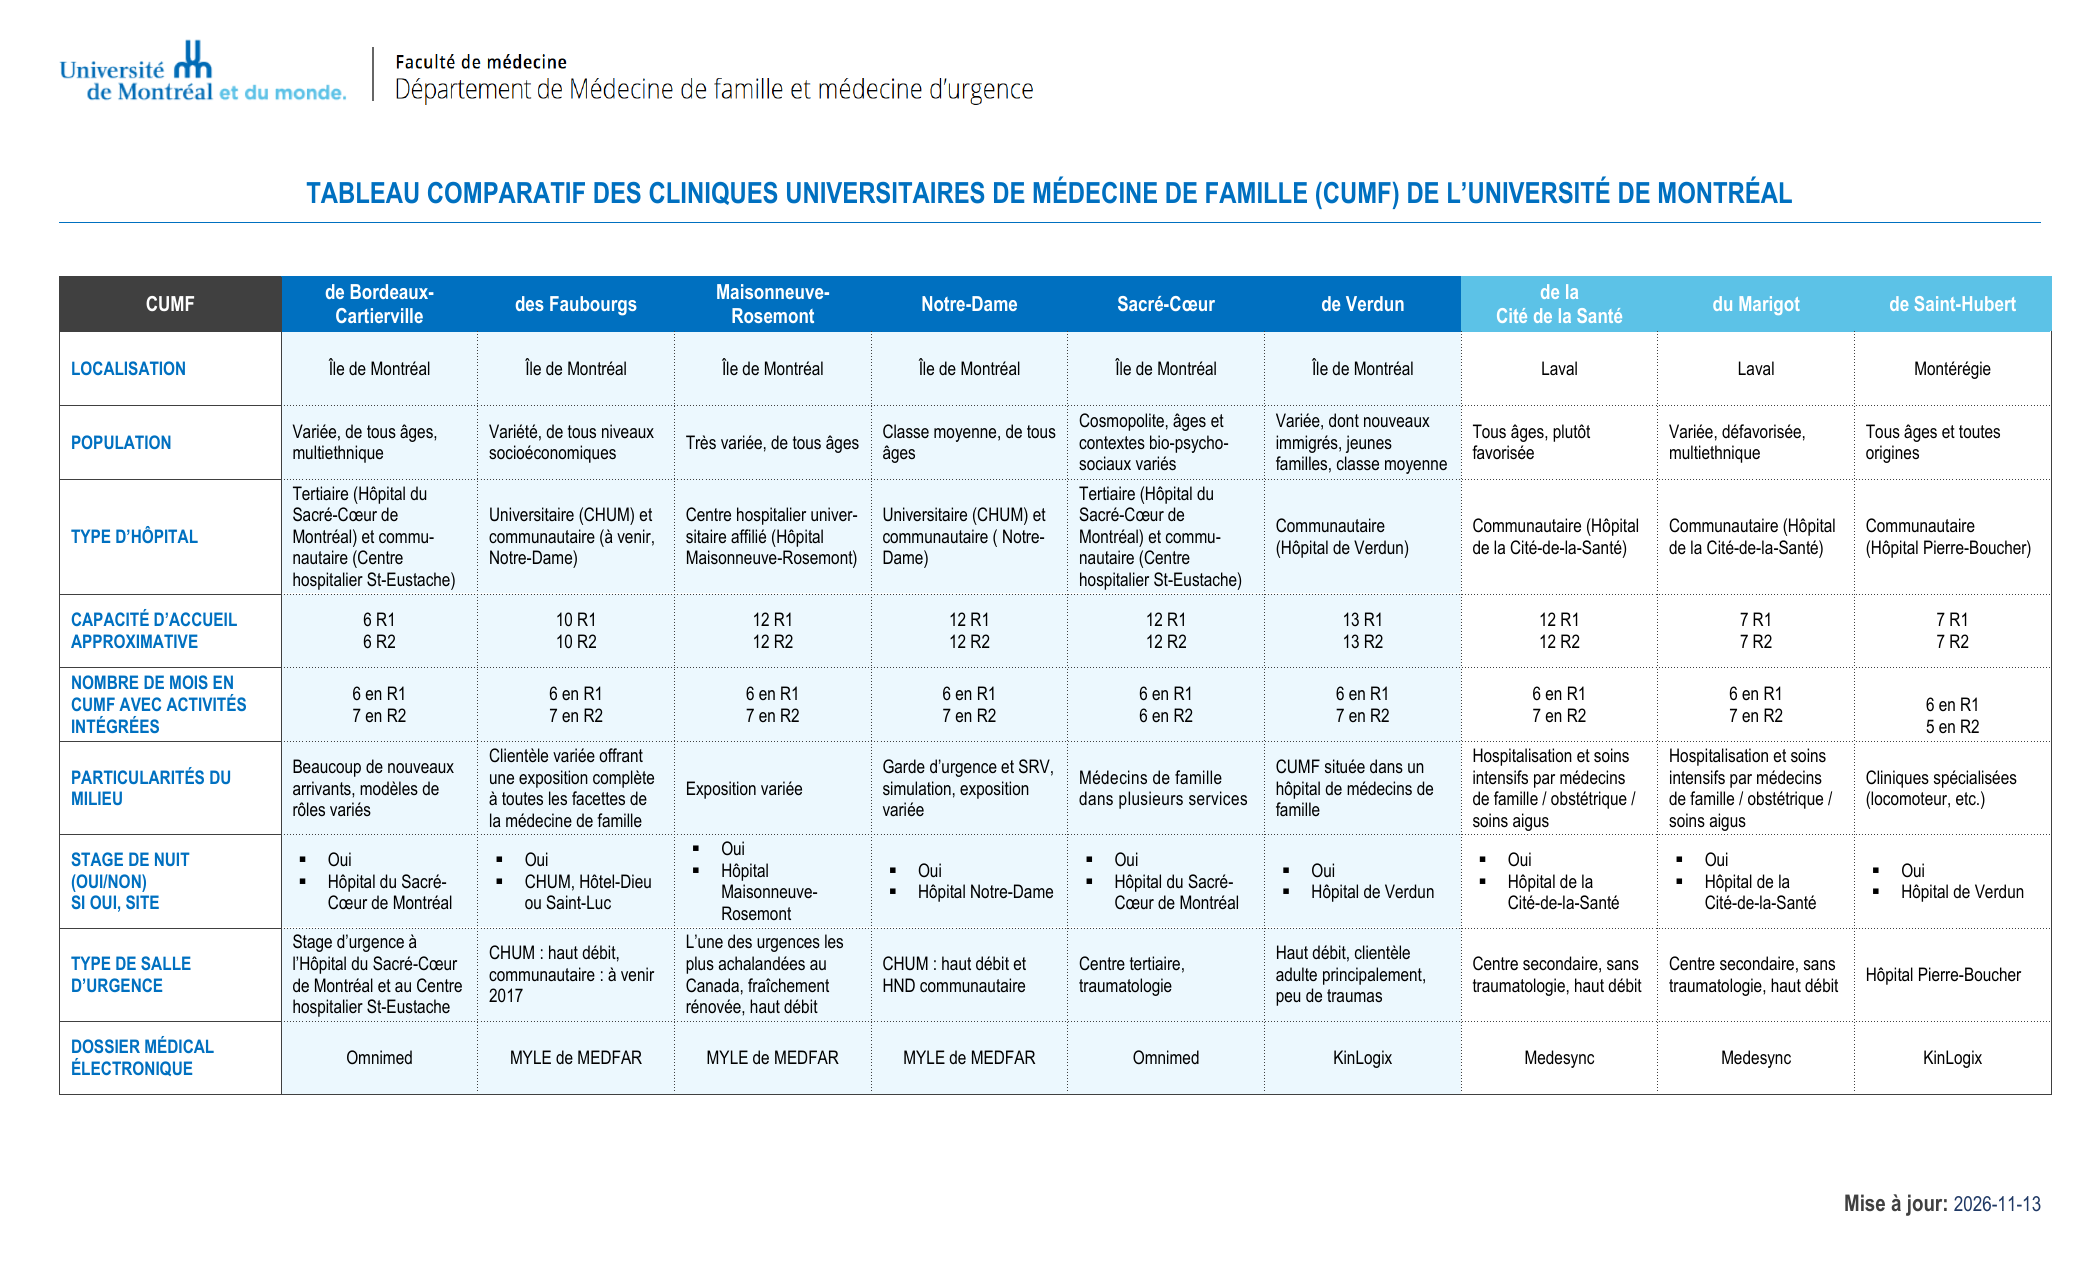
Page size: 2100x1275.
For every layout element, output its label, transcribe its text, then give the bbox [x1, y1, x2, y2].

table_cell Stage de nuit (oui/non) Si oui, site [60, 835, 281, 927]
table_cell Laval [1461, 332, 1658, 405]
table_cell 6 en R1 7 en R2 [1461, 667, 1658, 741]
table_cell Oui CHUM, Hôtel-Dieu ou Saint-Luc [478, 834, 674, 927]
table_cell 13 R1 13 R2 [1264, 594, 1461, 667]
table_cell 6 en R1 7 en R2 [871, 667, 1068, 741]
table_header du Marigot [1658, 277, 1854, 331]
table_cell KinLogix [1854, 1021, 2051, 1094]
table_cell 6 en R1 7 en R2 [282, 667, 478, 741]
table_cell Très variée, de tous âges [674, 405, 871, 479]
table_cell Omnimed [1068, 1021, 1264, 1094]
table_cell Dossier médical électronique [60, 1022, 281, 1094]
table_cell Communautaire (Hôpital de la Cité-de-la-Santé) [1461, 479, 1658, 593]
table_cell Variée, défavorisée, multiethnique [1658, 405, 1854, 479]
table_cell 7 R1 7 R2 [1854, 594, 2051, 667]
table_cell Stage d’urgence à l’Hôpital du Sacré-Cœur de Montréal et au Centre hospitalier St-Eustache [282, 928, 478, 1021]
table_cell Oui Hôpital Notre-Dame [871, 834, 1068, 927]
picture [59, 25, 347, 115]
table_cell 12 R1 12 R2 [674, 594, 871, 667]
text Tableau comparatif des Cliniques universitaires de médecine de famille (CUMF) de l’Université de Montréal [59, 177, 2041, 222]
table_cell L’une des urgences les plus achalandées au Canada, fraîchement rénovée, haut débit [674, 928, 871, 1021]
table_header de Bordeaux-Cartierville [282, 277, 477, 331]
table_cell Île de Montréal [674, 332, 871, 405]
table_cell 7 R1 7 R2 [1658, 594, 1854, 667]
table_cell Medesync [1461, 1021, 1658, 1094]
table_cell Hospitalisation et soins intensifs par médecins de famille / obstétrique / soins aigus [1658, 741, 1854, 834]
table_cell Hôpital Pierre-Boucher [1854, 928, 2051, 1021]
table_cell Oui Hôpital de Verdun [1854, 834, 2051, 927]
table_header Maisonneuve-Rosemont [675, 277, 871, 331]
table_cell Oui Hôpital de la Cité-de-la-Santé [1658, 834, 1854, 927]
table_header de Saint-Hubert [1855, 277, 2051, 331]
table_cell Nombre de mois en CUMF avec activités intégrées [60, 668, 281, 741]
table_cell 6 en R1 7 en R2 [1264, 667, 1461, 741]
table_cell Montérégie [1854, 331, 2051, 405]
table_cell Universitaire (CHUM) et communautaire ( Notre-Dame) [871, 479, 1068, 593]
table_cell Centre tertiaire, traumatologie [1068, 928, 1264, 1021]
table_cell Cosmopolite, âges et contextes bio-psycho-sociaux variés [1068, 405, 1264, 479]
table_cell Laval [1658, 332, 1854, 405]
table_cell Tous âges et toutes origines [1854, 405, 2051, 479]
table_cell Beaucoup de nouveaux arrivants, modèles de rôles variés [282, 741, 478, 834]
table_cell Communautaire (Hôpital de Verdun) [1264, 479, 1461, 593]
table_cell Centre secondaire, sans traumatologie, haut débit [1461, 928, 1658, 1021]
table_cell Tertiaire (Hôpital du Sacré-Cœur de Montréal) et communautaire (Centre hospitalier St-Eustache) [1068, 479, 1264, 593]
table_cell MYLE de MEDFAR [871, 1021, 1068, 1094]
table_header des Faubourgs [478, 277, 674, 331]
table_cell Particularités du milieu [60, 742, 281, 834]
table_cell Cliniques spécialisées (locomoteur, etc.) [1854, 741, 2051, 834]
table_cell Variété, de tous niveaux socioéconomiques [478, 405, 674, 479]
table_cell Île de Montréal [1068, 332, 1264, 405]
table_cell Type de salle d’urgence [60, 929, 281, 1021]
table_cell Île de Montréal [282, 332, 478, 405]
table_cell Haut débit, clientèle adulte principalement, peu de traumas [1264, 928, 1461, 1021]
table_cell Variée, dont nouveaux immigrés, jeunes familles, classe moyenne [1264, 405, 1461, 479]
table_cell Classe moyenne, de tous âges [871, 405, 1068, 479]
table_cell Variée, de tous âges, multiethnique [282, 405, 478, 479]
table_cell Oui Hôpital du Sacré-Cœur de Montréal [1068, 834, 1264, 927]
table_cell 12 R1 12 R2 [1461, 594, 1658, 667]
table_cell Tous âges, plutôt favorisée [1461, 405, 1658, 479]
table_cell Île de Montréal [871, 332, 1068, 405]
table_cell Centre hospitalier universitaire affilié (Hôpital Maisonneuve-Rosemont) [674, 479, 871, 593]
table_header CUMF [60, 277, 281, 331]
picture [366, 39, 1052, 108]
table_cell Exposition variée [674, 741, 871, 834]
table_cell CUMF située dans un hôpital de médecins de famille [1264, 741, 1461, 834]
table_cell Hospitalisation et soins intensifs par médecins de famille / obstétrique / soins aigus [1461, 741, 1658, 834]
table_header de Verdun [1265, 277, 1461, 331]
table_cell Communautaire (Hôpital de la Cité-de-la-Santé) [1658, 479, 1854, 593]
table_cell 6 en R1 7 en R2 [1658, 667, 1854, 741]
table_cell 6 R1 6 R2 [282, 594, 478, 667]
table_cell 12 R1 12 R2 [871, 594, 1068, 667]
table_cell CHUM : haut débit, communautaire : à venir 2017 [478, 928, 674, 1021]
table_cell Île de Montréal [1264, 332, 1461, 405]
table_cell Oui Hôpital Maisonneuve-Rosemont [674, 834, 871, 927]
table_cell 6 en R1 7 en R2 [478, 667, 674, 741]
table_cell Oui Hôpital de la Cité-de-la-Santé [1461, 834, 1658, 927]
table_cell Clientèle variée offrant une exposition complète à toutes les facettes de la médecine de famille [478, 741, 674, 834]
table_cell 10 R1 10 R2 [478, 594, 674, 667]
table_cell Omnimed [282, 1021, 478, 1094]
table_cell Oui Hôpital de Verdun [1264, 834, 1461, 927]
table_cell Type d’hôpital [60, 480, 281, 593]
table_cell 6 en R1 7 en R2 [674, 667, 871, 741]
table_cell MYLE de MEDFAR [478, 1021, 674, 1094]
table_cell Communautaire (Hôpital Pierre-Boucher) [1854, 479, 2051, 593]
table_cell Île de Montréal [478, 332, 674, 405]
table_cell Localisation [60, 332, 281, 405]
table_header Notre-Dame [872, 277, 1067, 331]
table_cell Capacité d’accueil approximative [60, 595, 281, 667]
table_cell Medesync [1658, 1021, 1854, 1094]
table_header Sacré-Cœur [1068, 277, 1264, 331]
table_cell Oui Hôpital du Sacré-Cœur de Montréal [282, 834, 478, 927]
table_cell Médecins de famille dans plusieurs services [1068, 741, 1264, 834]
table_cell KinLogix [1264, 1021, 1461, 1094]
table_cell 6 en R1 5 en R2 [1854, 667, 2051, 741]
table_cell Universitaire (CHUM) et communautaire (à venir, Notre-Dame) [478, 479, 674, 593]
table_cell Centre secondaire, sans traumatologie, haut débit [1658, 928, 1854, 1021]
table_cell 12 R1 12 R2 [1068, 594, 1264, 667]
table_cell Garde d’urgence et SRV, simulation, exposition variée [871, 741, 1068, 834]
table_cell CHUM : haut débit et HND communautaire [871, 928, 1068, 1021]
table_cell MYLE de MEDFAR [674, 1021, 871, 1094]
table_cell Tertiaire (Hôpital du Sacré-Cœur de Montréal) et communautaire (Centre hospitalier St-Eustache) [282, 479, 478, 593]
table_cell Population [60, 406, 281, 479]
table_cell 6 en R1 6 en R2 [1068, 667, 1264, 741]
table_header de la Cité de la Santé [1462, 277, 1657, 331]
